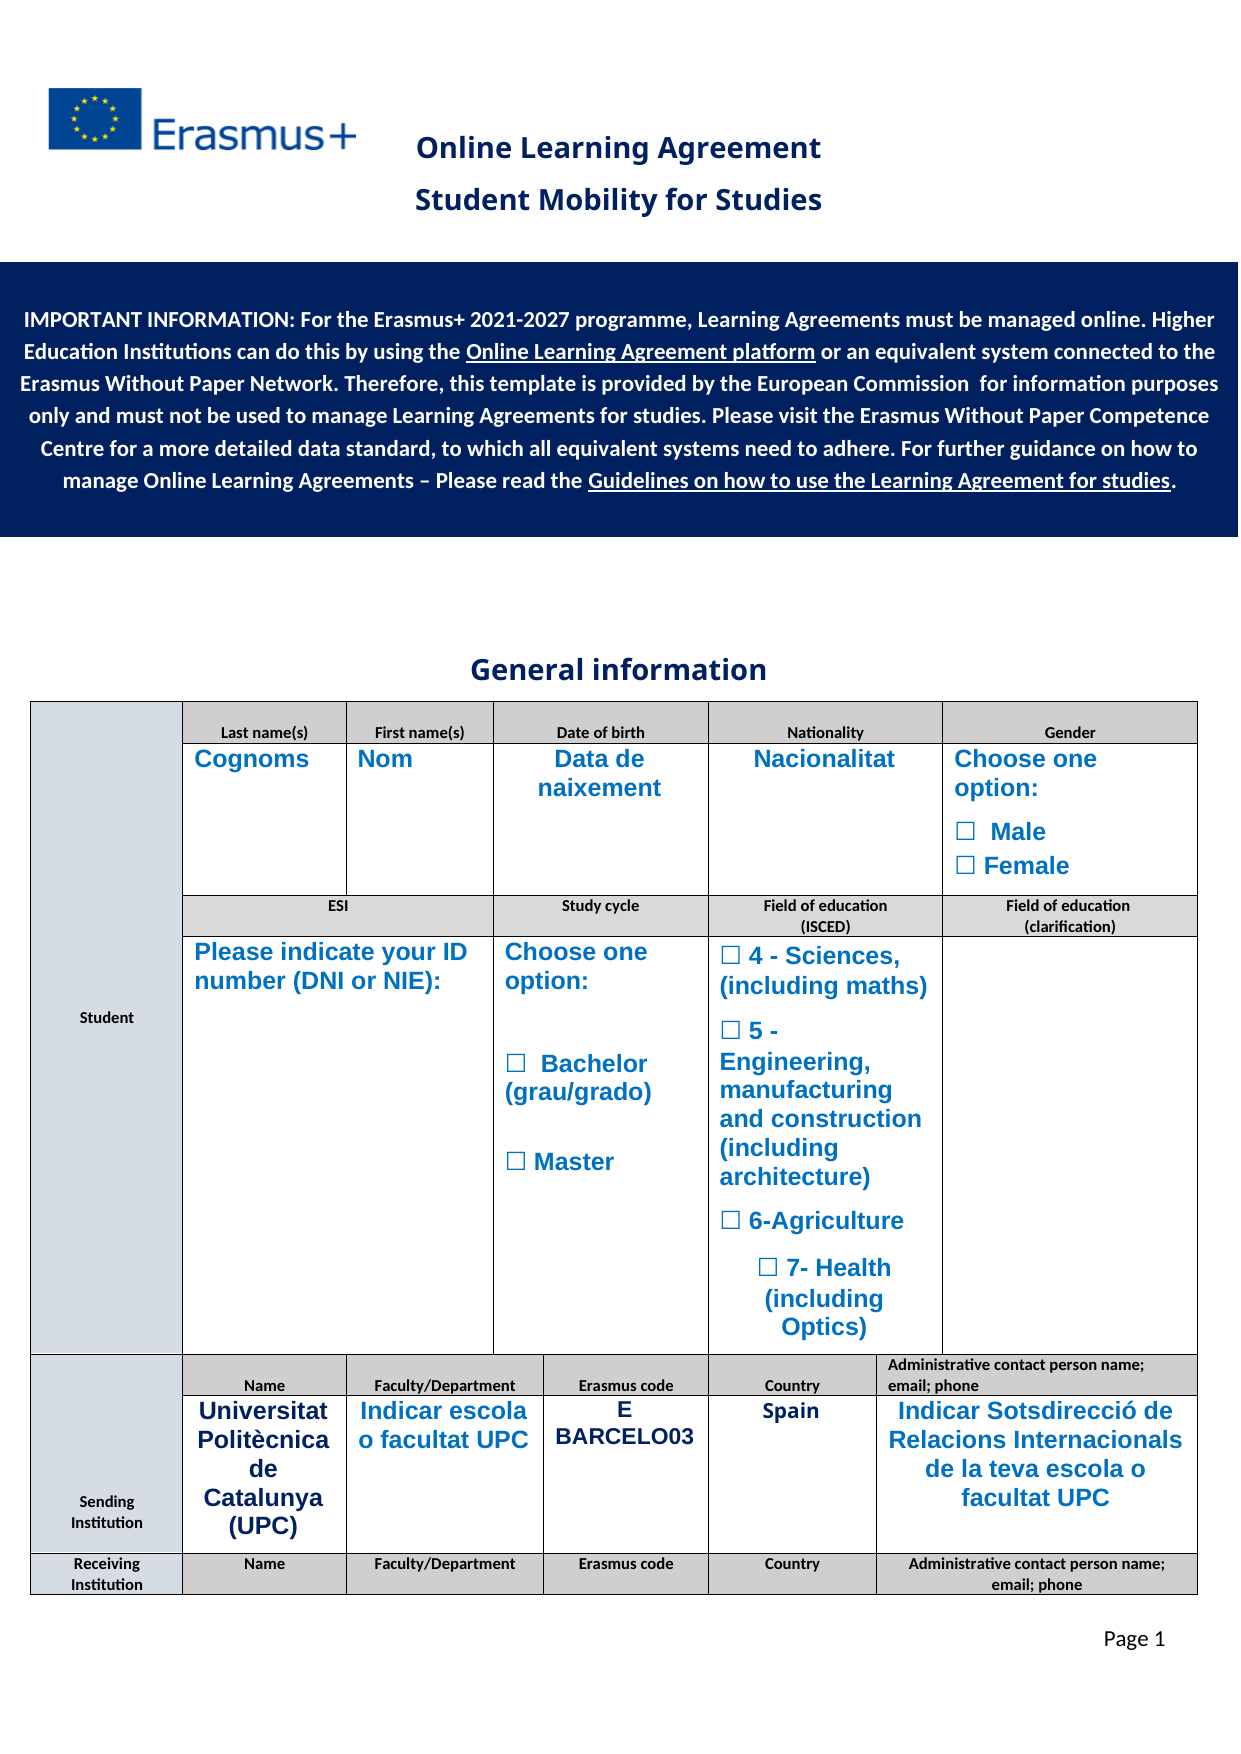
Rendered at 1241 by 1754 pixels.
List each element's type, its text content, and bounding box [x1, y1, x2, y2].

table_cell E BARCELO03 [544, 1396, 708, 1552]
table_cell Indicar Sotsdirecció de Relacions Internacionals de la teva escola o facultat UPC [877, 1396, 1197, 1552]
table_cell Erasmus code [544, 1554, 708, 1594]
table_cell Faculty/Department [347, 1554, 543, 1594]
table_header Nationality [709, 702, 942, 743]
table_cell Name [183, 1355, 346, 1395]
text Online Learning Agreement [75, 127, 1162, 167]
text General information [75, 649, 1162, 689]
table_cell [943, 937, 1197, 1353]
table_cell ESI [183, 896, 493, 936]
text Student Mobility for Studies [75, 179, 1162, 219]
table_cell Field of education (ISCED) [709, 896, 942, 936]
table_header Student [31, 702, 182, 1353]
table_cell Faculty/Department [347, 1355, 543, 1395]
table_cell Please indicate your ID number (DNI or NIE): [183, 937, 493, 1353]
table_cell 4 - Sciences, (including maths) 5 -Engineering, manufacturing and construction (including architecture) 6-Agriculture 7- Health (including Optics) [709, 937, 942, 1353]
table_header Last name(s) [183, 702, 346, 743]
picture [48, 88, 357, 151]
table_cell Cognoms [183, 744, 346, 894]
table_cell Data de naixement [494, 744, 708, 894]
table_cell Universitat Politècnica de Catalunya (UPC) [183, 1396, 346, 1552]
table_cell Country [709, 1355, 876, 1395]
table_cell Nom [347, 744, 493, 894]
table_cell Sending Institution [31, 1355, 182, 1552]
table_cell Choose one option: Male Female [943, 744, 1197, 894]
table_cell Country [709, 1554, 876, 1594]
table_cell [31, 1554, 182, 1594]
table_cell Field of education (clarification) [943, 896, 1197, 936]
table_header Date of birth [494, 702, 708, 743]
table_cell Spain [709, 1396, 876, 1552]
table_cell Nacionalitat [709, 744, 942, 894]
table_cell Name [183, 1554, 346, 1594]
table_cell Administrative contact person name; email; phone [877, 1355, 1197, 1395]
table_cell Study cycle [494, 896, 708, 936]
table_cell Indicar escola o facultat UPC [347, 1396, 543, 1552]
table_header First name(s) [347, 702, 493, 743]
table_cell Choose one option: Bachelor (grau/grado) Master [494, 937, 708, 1353]
table_cell Administrative contact person name; email; phone [877, 1554, 1197, 1594]
table_cell Erasmus code [544, 1355, 708, 1395]
table_header Gender [943, 702, 1197, 743]
